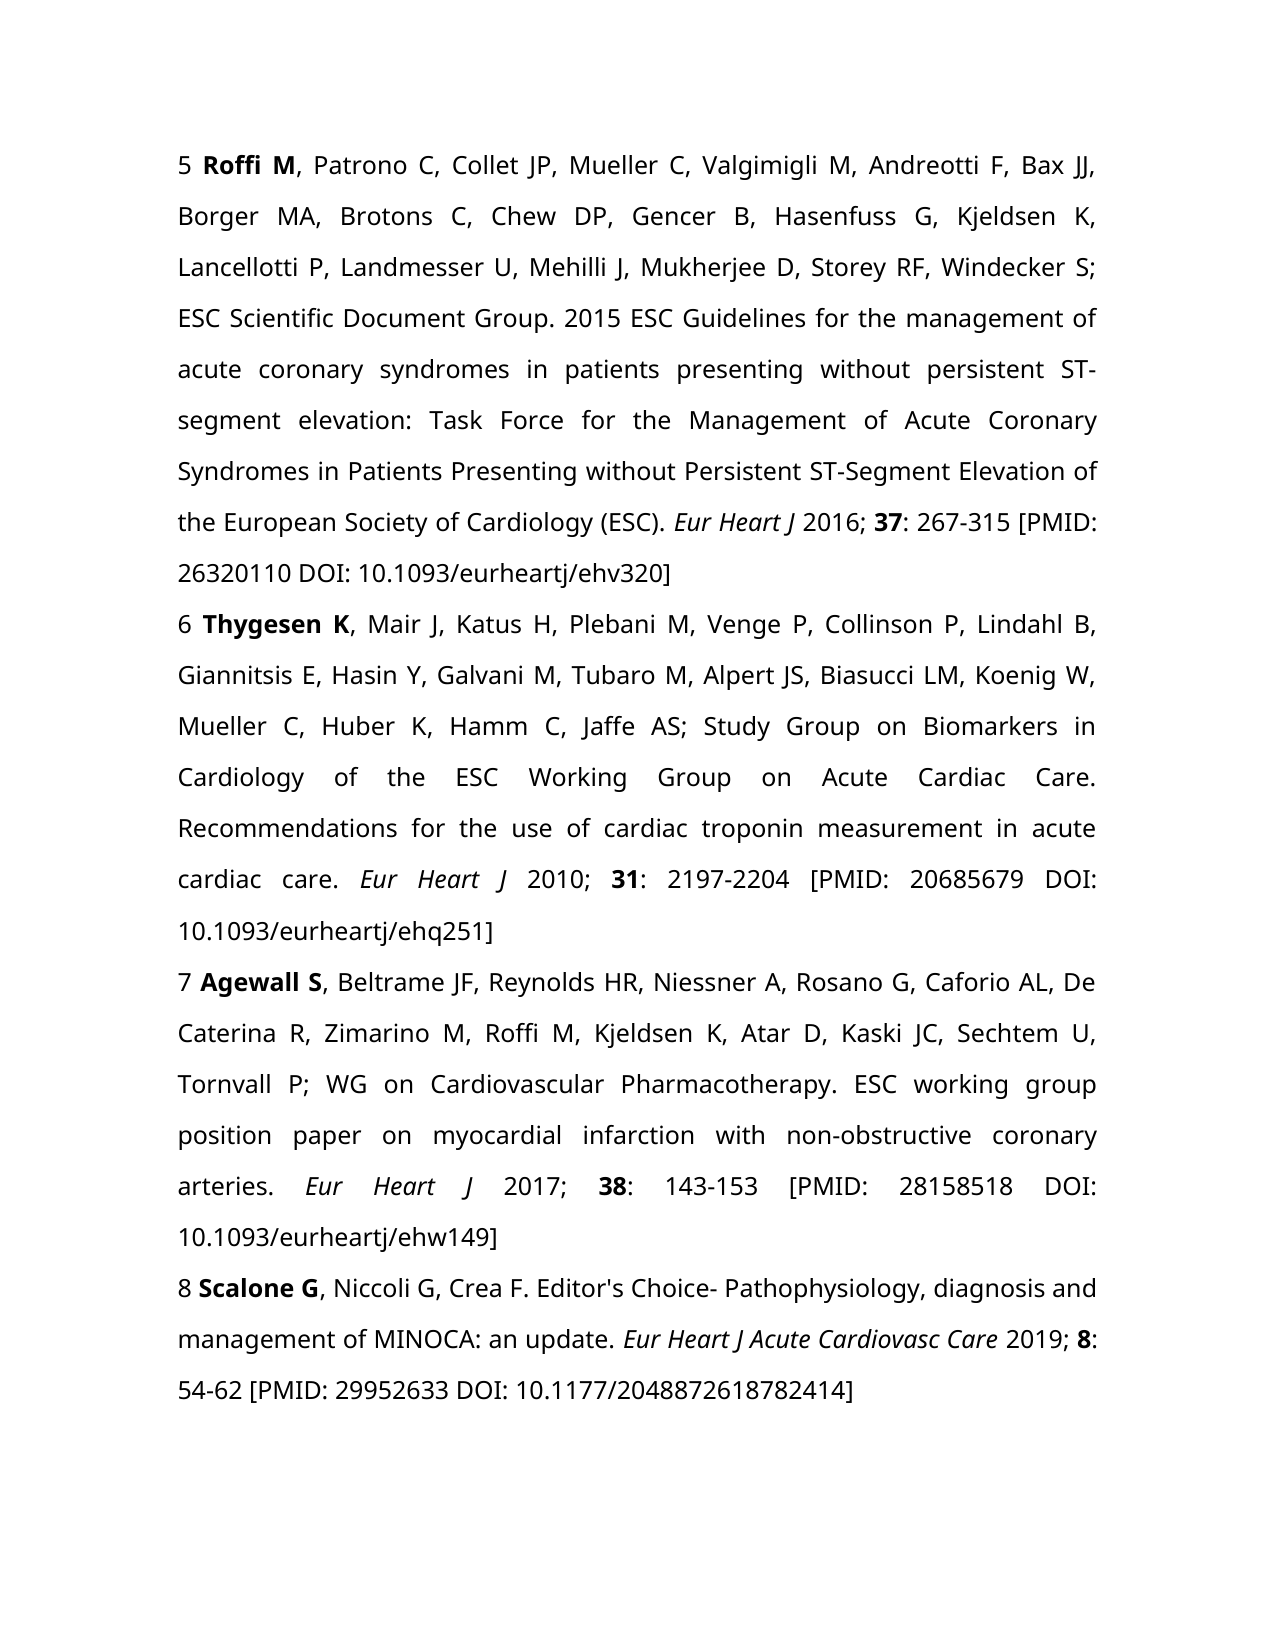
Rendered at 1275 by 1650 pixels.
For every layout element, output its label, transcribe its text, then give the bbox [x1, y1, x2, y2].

text 6 Thygesen K, Mair J, Katus H, Plebani M, Venge P, Collinson P, Lindahl B, Giannitsis E, Hasin Y, Galvani M, Tubaro M, Alpert JS, Biasucci LM, Koenig W, Mueller C, Huber K, Hamm C, Jaffe AS; Study Group on Biomarkers in Cardiology of the ESC Working Group on Acute Cardiac Care. Recommendations for the use of cardiac troponin measurement in acute cardiac care. Eur Heart J 2010; 31: 2197-2204 [PMID: 20685679 DOI: 10.1093/eurheartj/ehq251] [177, 607, 1098, 947]
text 7 Agewall S, Beltrame JF, Reynolds HR, Niessner A, Rosano G, Caforio AL, De Caterina R, Zimarino M, Roffi M, Kjeldsen K, Atar D, Kaski JC, Sechtem U, Tornvall P; WG on Cardiovascular Pharmacotherapy. ESC working group position paper on myocardial infarction with non-obstructive coronary arteries. Eur Heart J 2017; 38: 143-153 [PMID: 28158518 DOI: 10.1093/eurheartj/ehw149] [177, 964, 1098, 1253]
text 8 Scalone G, Niccoli G, Crea F. Editor's Choice- Pathophysiology, diagnosis and management of MINOCA: an update. Eur Heart J Acute Cardiovasc Care 2019; 8: 54-62 [PMID: 29952633 DOI: 10.1177/2048872618782414] [177, 1271, 1098, 1407]
text 5 Roffi M, Patrono C, Collet JP, Mueller C, Valgimigli M, Andreotti F, Bax JJ, Borger MA, Brotons C, Chew DP, Gencer B, Hasenfuss G, Kjeldsen K, Lancellotti P, Landmesser U, Mehilli J, Mukherjee D, Storey RF, Windecker S; ESC Scientific Document Group. 2015 ESC Guidelines for the management of acute coronary syndromes in patients presenting without persistent ST-segment elevation: Task Force for the Management of Acute Coronary Syndromes in Patients Presenting without Persistent ST-Segment Elevation of the European Society of Cardiology (ESC). Eur Heart J 2016; 37: 267-315 [PMID: 26320110 DOI: 10.1093/eurheartj/ehv320] [177, 148, 1098, 590]
